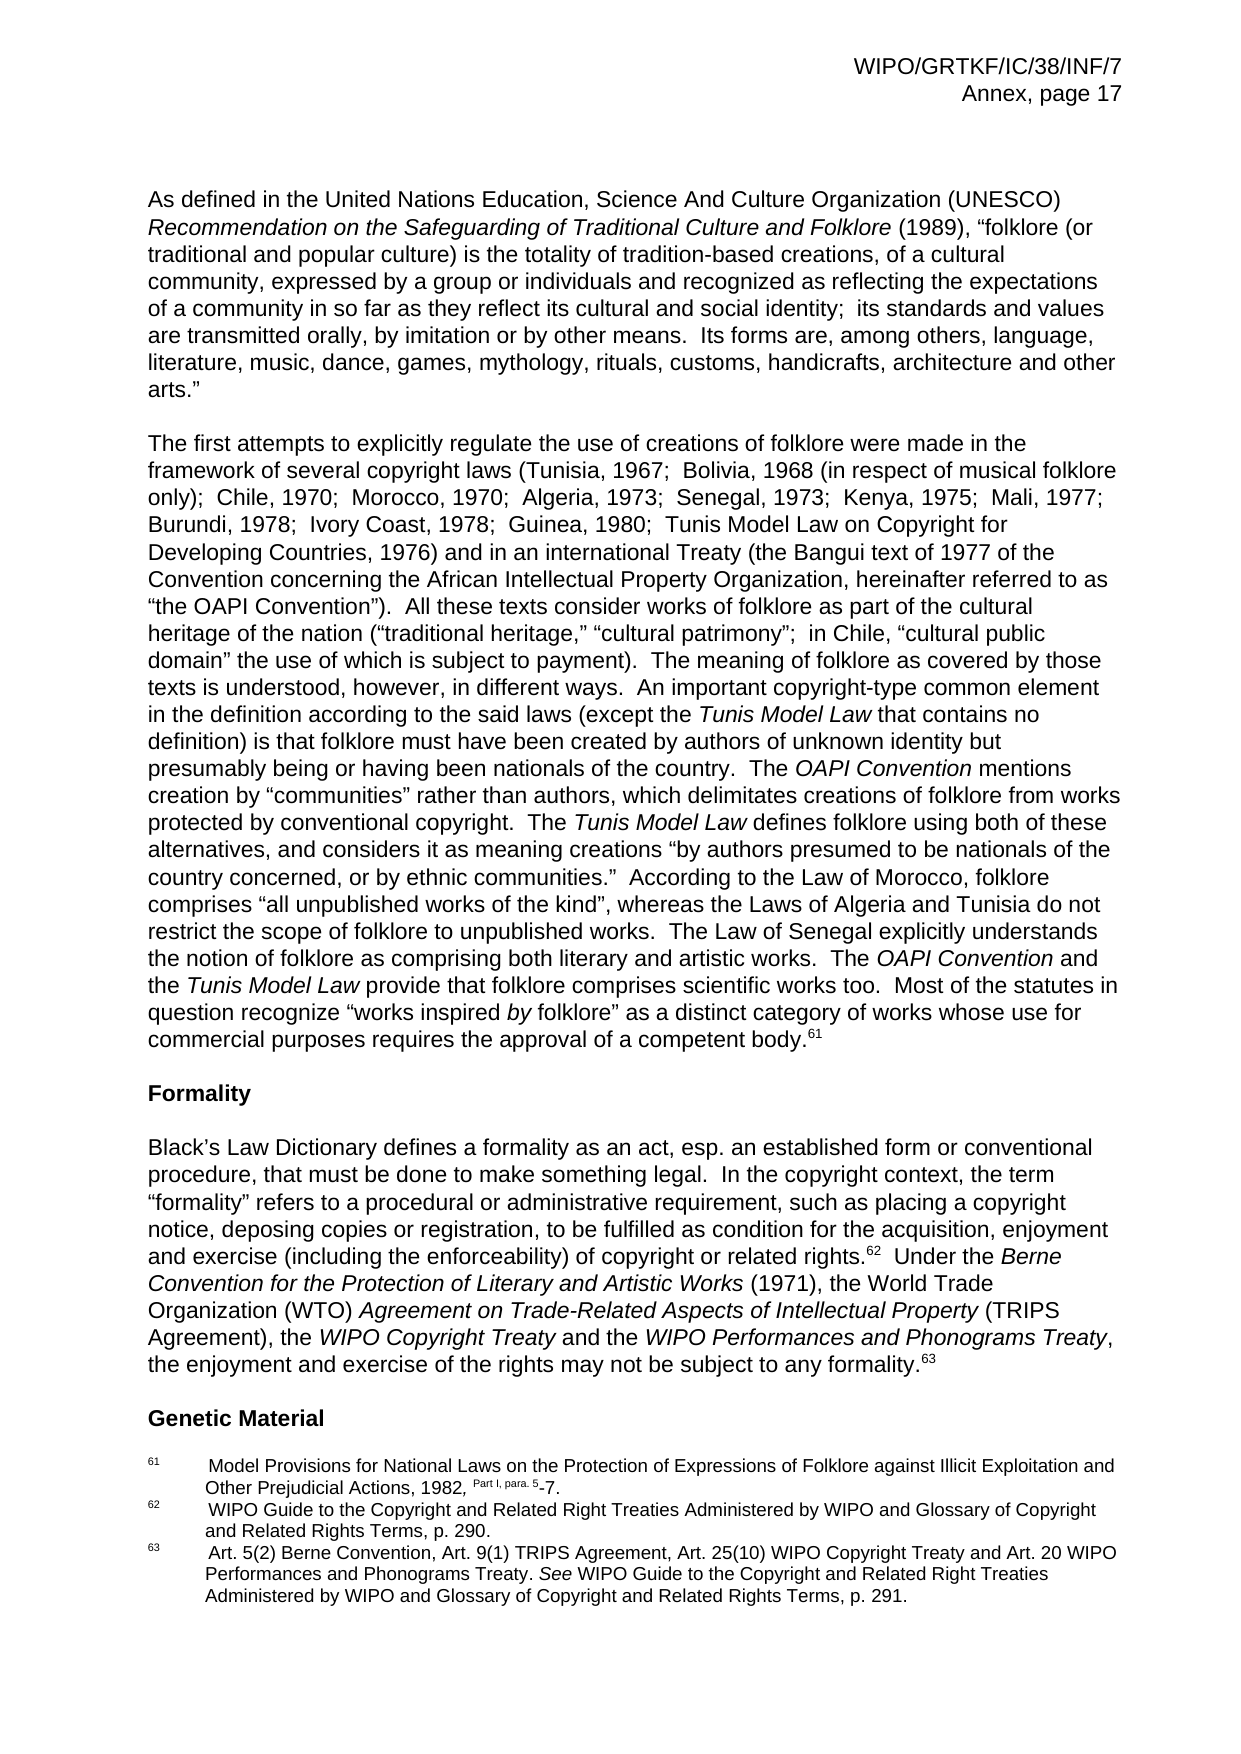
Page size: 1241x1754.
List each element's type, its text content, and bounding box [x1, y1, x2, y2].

text Genetic Material [148, 1404, 1122, 1431]
text The first attempts to explicitly regulate the use of creations of folklore were made in the framework of several copyright laws (Tunisia, 1967; Bolivia, 1968 (in respect of musical folklore only); Chile, 1970; Morocco, 1970; Algeria, 1973; Senegal, 1973; Kenya, 1975; Mali, 1977; Burundi, 1978; Ivory Coast, 1978; Guinea, 1980; Tunis Model Law on Copyright for Developing Countries, 1976) and in an international Treaty (the Bangui text of 1977 of the Convention concerning the African Intellectual Property Organization, hereinafter referred to as “the OAPI Convention”). All these texts consider works of folklore as part of the cultural heritage of the nation (“traditional heritage,” “cultural patrimony”; in Chile, “cultural public domain” the use of which is subject to payment). The meaning of folklore as covered by those texts is understood, however, in different ways. An important copyright-type common element in the definition according to the said laws (except the Tunis Model Law that contains no definition) is that folklore must have been created by authors of unknown identity but presumably being or having been nationals of the country. The OAPI Convention mentions creation by “communities” rather than authors, which delimitates creations of folklore from works protected by conventional copyright. The Tunis Model Law defines folklore using both of these alternatives, and considers it as meaning creations “by authors presumed to be nationals of the country concerned, or by ethnic communities.” According to the Law of Morocco, folklore comprises “all unpublished works of the kind”, whereas the Laws of Algeria and Tunisia do not restrict the scope of folklore to unpublished works. The Law of Senegal explicitly understands the notion of folklore as comprising both literary and artistic works. The OAPI Convention and the Tunis Model Law provide that folklore comprises scientific works too. Most of the statutes in question recognize “works inspired by folklore” as a distinct category of works whose use for commercial purposes requires the approval of a competent body. [148, 429, 1122, 1052]
text Black’s Law Dictionary defines a formality as an act, esp. an established form or conventional procedure, that must be done to make something legal. In the copyright context, the term “formality” refers to a procedural or administrative requirement, such as placing a copyright notice, deposing copies or registration, to be fulfilled as condition for the acquisition, enjoyment and exercise (including the enforceability) of copyright or related rights. Under the Berne Convention for the Protection of Literary and Artistic Works (1971), the World Trade Organization (WTO) Agreement on Trade-Related Aspects of Intellectual Property (TRIPS Agreement), the WIPO Copyright Treaty and the WIPO Performances and Phonograms Treaty, the enjoyment and exercise of the rights may not be subject to any formality. [148, 1133, 1122, 1377]
text Formality [148, 1079, 1122, 1106]
text As defined in the United Nations Education, Science And Culture Organization (UNESCO) Recommendation on the Safeguarding of Traditional Culture and Folklore (1989), “folklore (or traditional and popular culture) is the totality of tradition-based creations, of a cultural community, expressed by a group or individuals and recognized as reflecting the expectations of a community in so far as they reflect its cultural and social identity; its standards and values are transmitted orally, by imitation or by other means. Its forms are, among others, language, literature, music, dance, games, mythology, rituals, customs, handicrafts, architecture and other arts.” [148, 186, 1122, 402]
